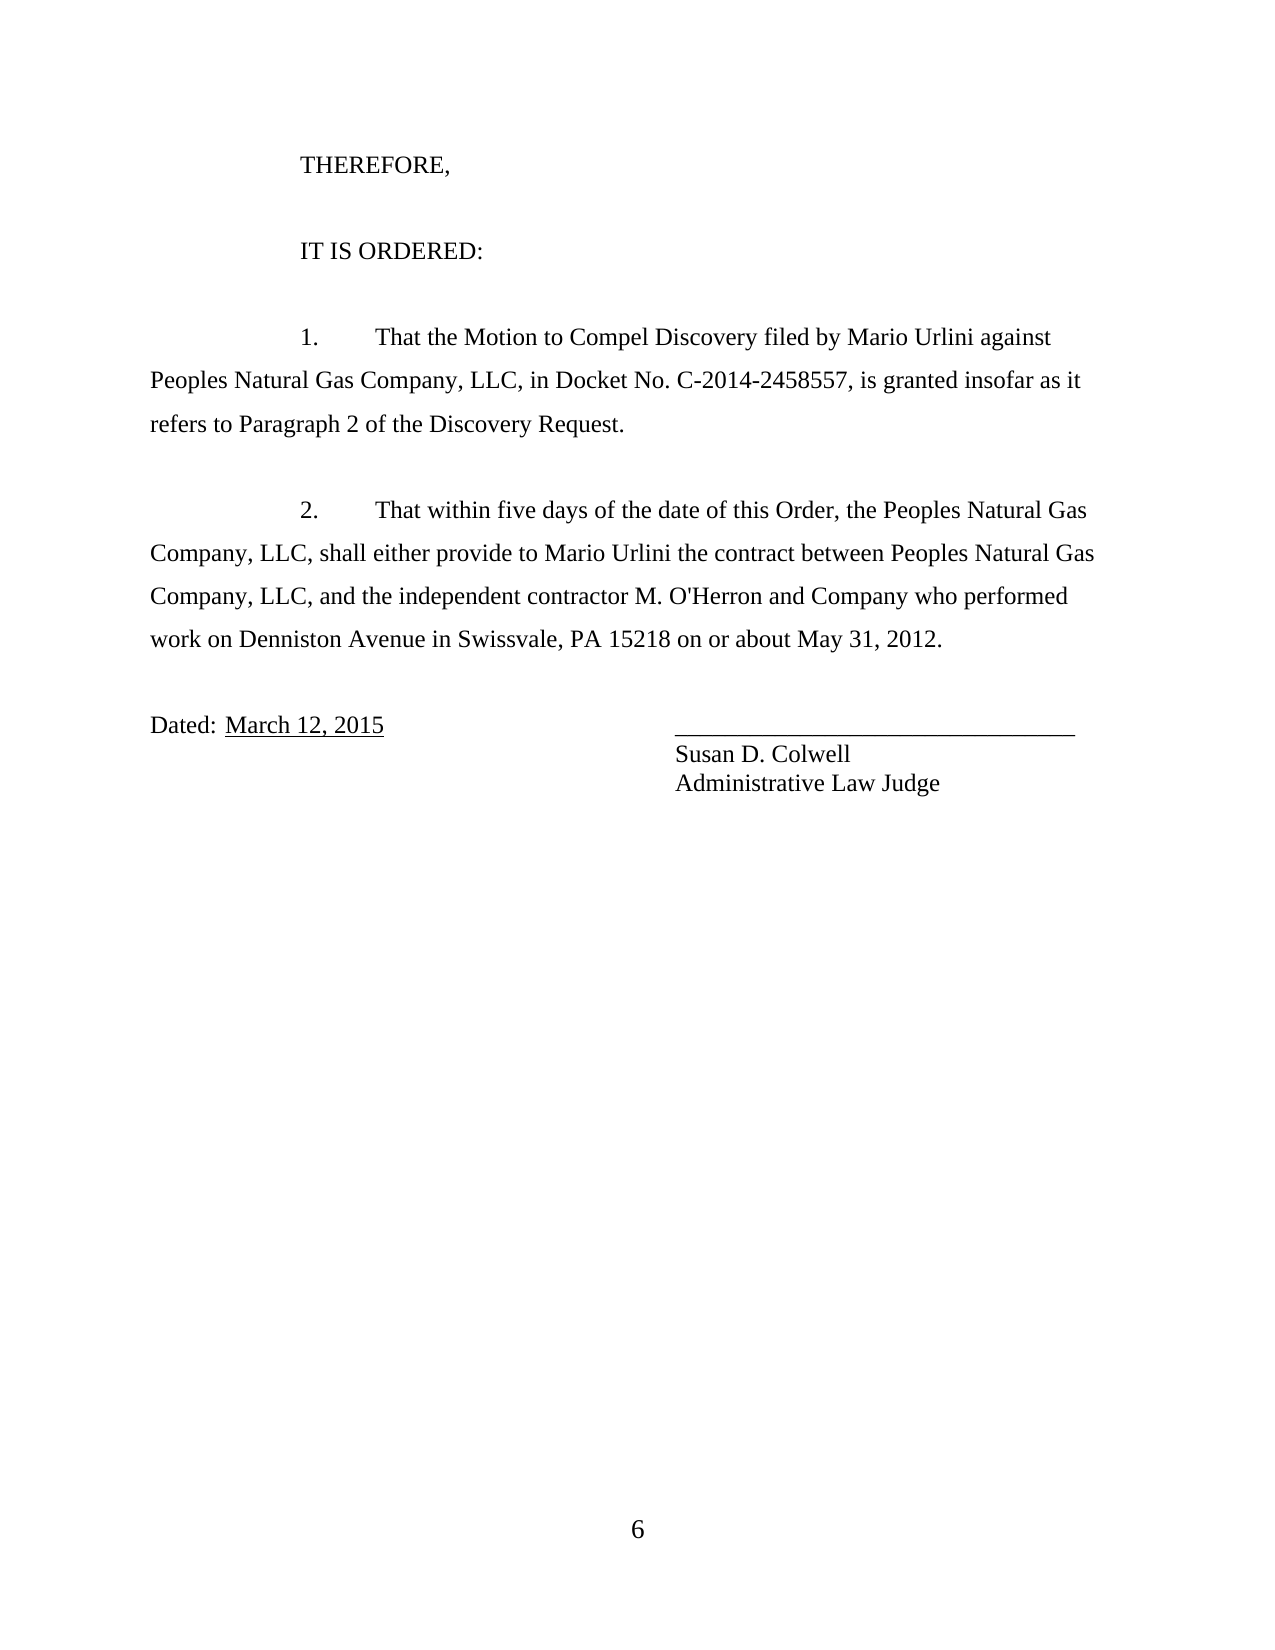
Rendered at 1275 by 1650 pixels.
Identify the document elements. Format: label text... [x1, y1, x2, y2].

text 2. That within five days of the date of this Order, the Peoples Natural Gas Company, LLC, shall either provide to Mario Urlini the contract between Peoples Natural Gas Company, LLC, and the independent contractor M. O'Herron and Company who performed work on Denniston Avenue in Swissvale, PA 15218 on or about May 31, 2012. [150, 495, 1125, 653]
text 1. That the Motion to Compel Discovery filed by Mario Urlini against Peoples Natural Gas Company, LLC, in Docket No. C-2014-2458557, is granted insofar as it refers to Paragraph 2 of the Discovery Request. [150, 322, 1125, 437]
text Dated: March 12, 2015 ________________________________ [150, 711, 1125, 739]
text IT IS ORDERED: [150, 236, 1125, 265]
text Susan D. Colwell [150, 739, 1125, 768]
text Administrative Law Judge [150, 768, 1125, 797]
text THEREFORE, [150, 150, 1125, 179]
